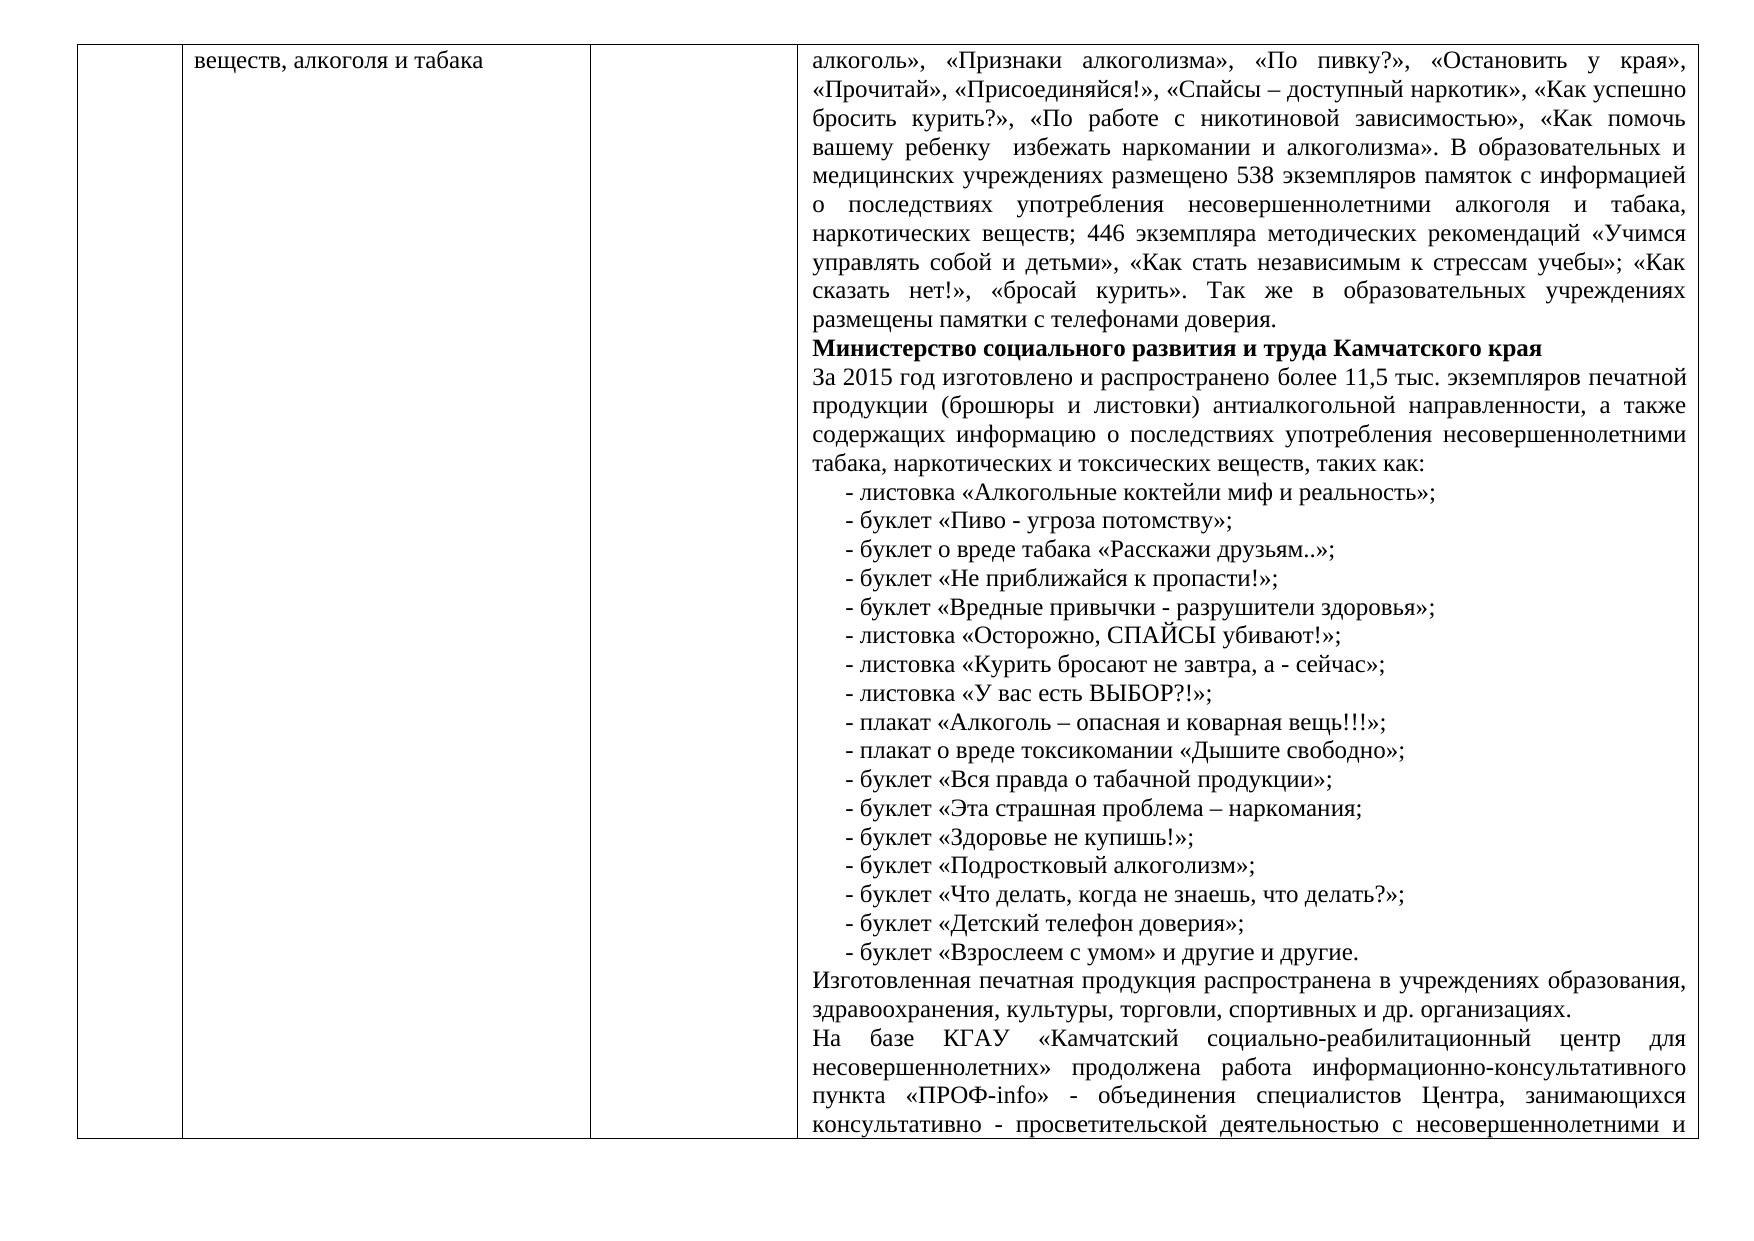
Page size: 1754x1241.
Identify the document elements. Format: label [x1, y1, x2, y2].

table_cell [798, 45, 1698, 1138]
table_cell [78, 45, 182, 1138]
table_cell [183, 45, 590, 1138]
table_cell [591, 45, 797, 1138]
